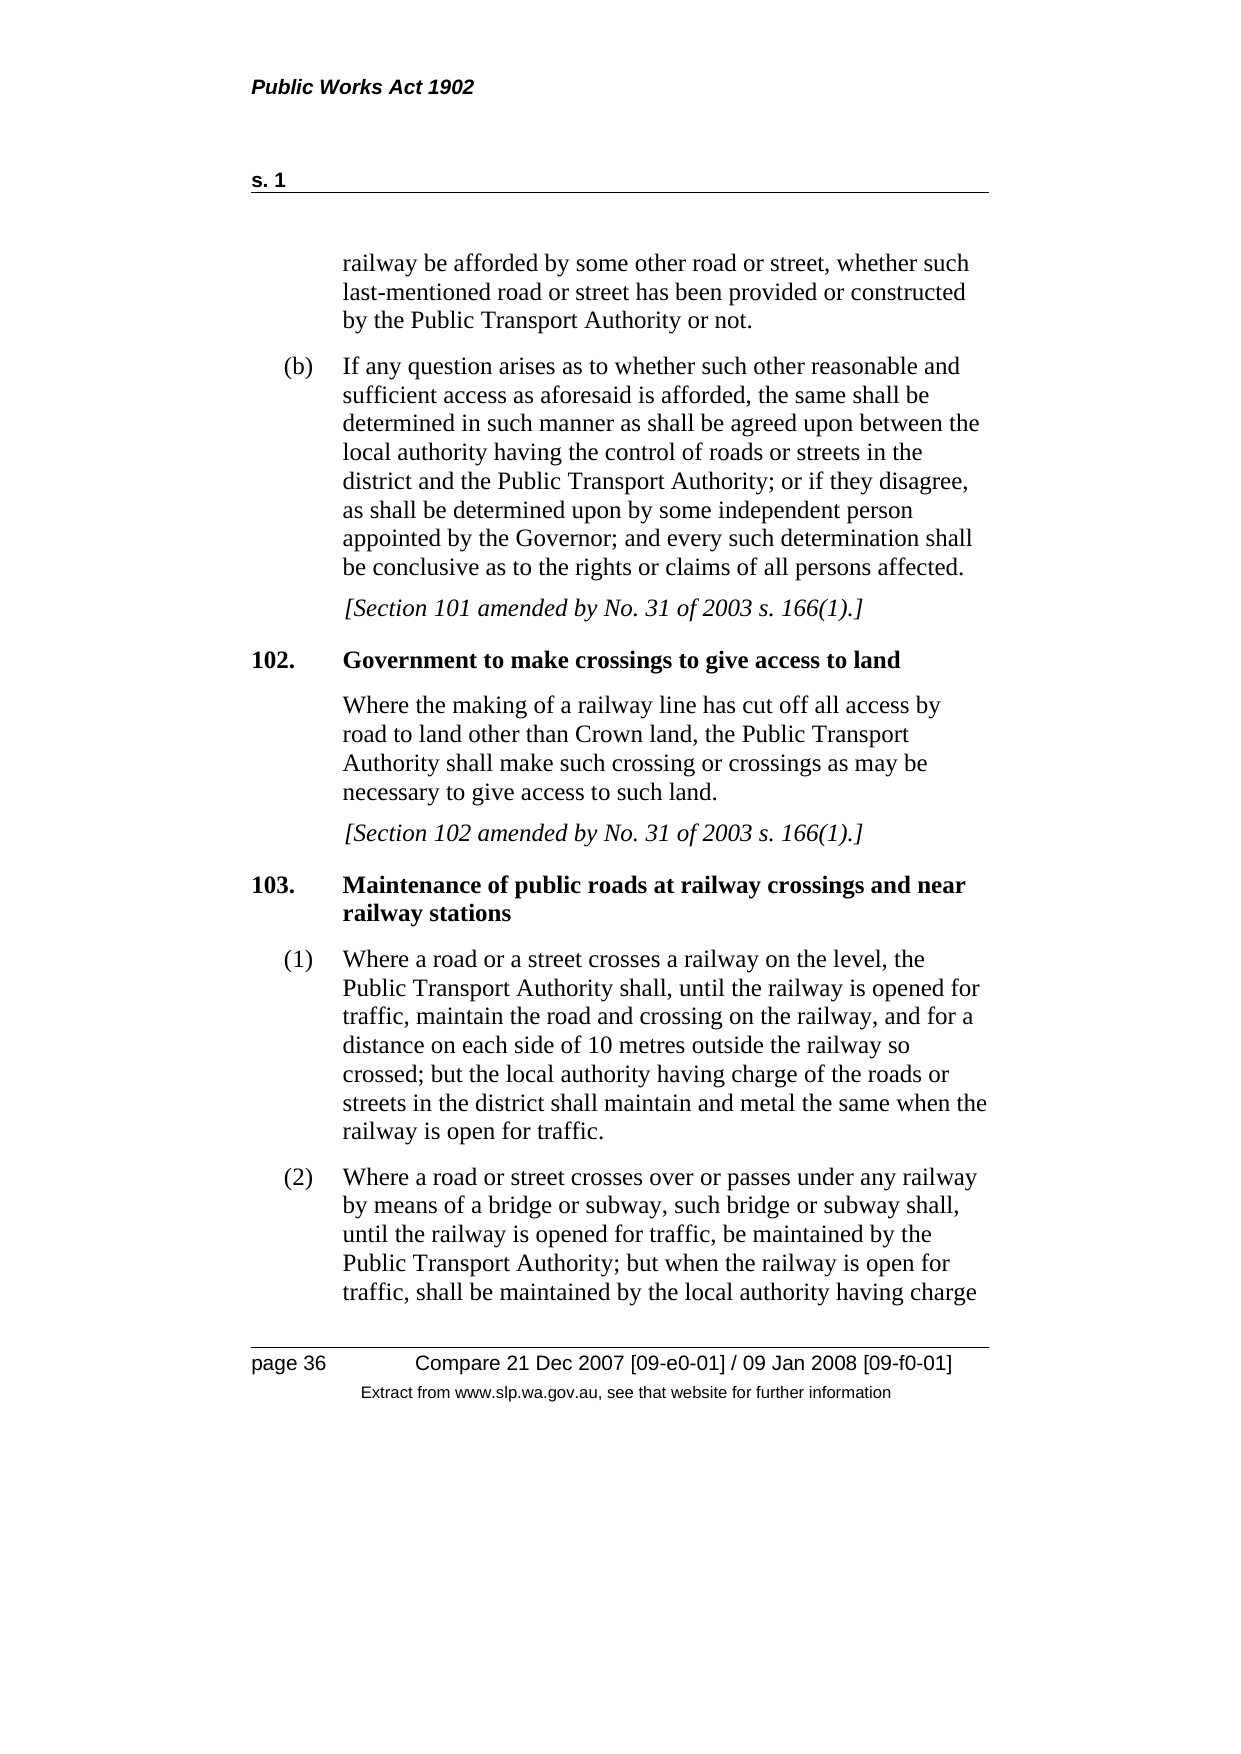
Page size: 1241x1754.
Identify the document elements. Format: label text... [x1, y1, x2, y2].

text [Section 102 amended by No. 31 of 2003 s. 166(1).] [251, 818, 989, 847]
text (1) Where a road or a street crosses a railway on the level, the Public Transport Authority shall, until the railway is opened for traffic, maintain the road and crossing on the railway, and for a distance on each side of 10 metres outside the railway so crossed; but the local authority having charge of the roads or streets in the district shall maintain and metal the same when the railway is open for traffic. [251, 944, 989, 1145]
text Where the making of a railway line has cut off all access by road to land other than Crown land, the Public Transport Authority shall make such crossing or crossings as may be necessary to give access to such land. [251, 691, 989, 806]
subtitle 103. Maintenance of public roads at railway crossings and near railway stations [251, 870, 989, 927]
text (b) If any question arises as to whether such other reasonable and sufficient access as aforesaid is afforded, the same shall be determined in such manner as shall be agreed upon between the local authority having the control of roads or streets in the district and the Public Transport Authority; or if they disagree, as shall be determined upon by some independent person appointed by the Governor; and every such determination shall be conclusive as to the rights or claims of all persons affected. [251, 351, 989, 581]
text [Section 101 amended by No. 31 of 2003 s. 166(1).] [251, 593, 989, 622]
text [251, 1162, 989, 1306]
subtitle 102. Government to make crossings to give access to land [251, 645, 989, 674]
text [251, 248, 989, 334]
